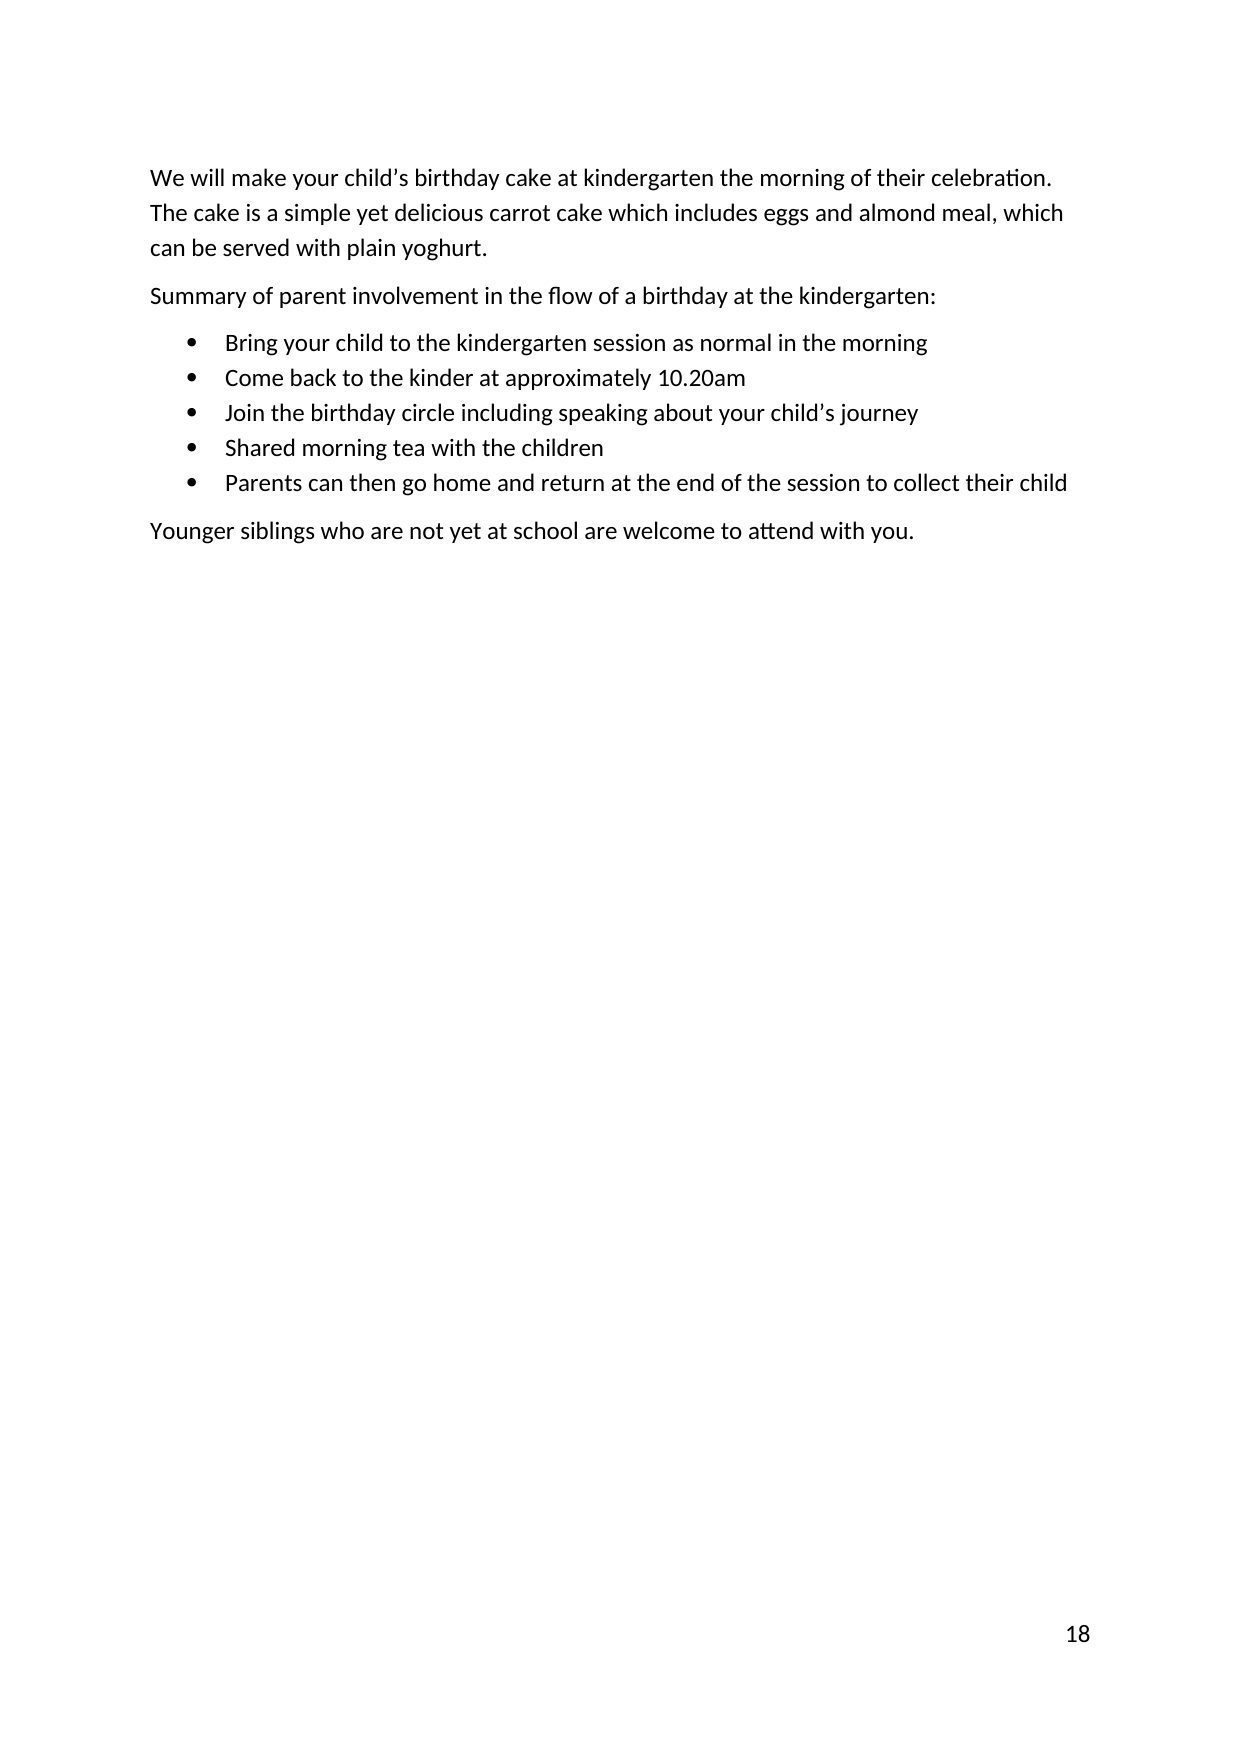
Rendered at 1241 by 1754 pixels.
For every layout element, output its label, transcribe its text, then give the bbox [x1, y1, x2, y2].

text Summary of parent involvement in the flow of a birthday at the kindergarten: [150, 280, 1090, 311]
text We will make your child’s birthday cake at kindergarten the morning of their celebration. The cake is a simple yet delicious carrot cake which includes eggs and almond meal, which can be served with plain yoghurt. [150, 162, 1090, 263]
list Bring your child to the kindergarten session as normal in the morning [187, 327, 1090, 358]
text Younger siblings who are not yet at school are welcome to attend with you. [150, 515, 1090, 546]
list Join the birthday circle including speaking about your child’s journey [187, 397, 1090, 428]
list Parents can then go home and return at the end of the session to collect their child [187, 467, 1090, 498]
list Shared morning tea with the children [187, 432, 1090, 463]
list Come back to the kinder at approximately 10.20am [187, 362, 1090, 393]
